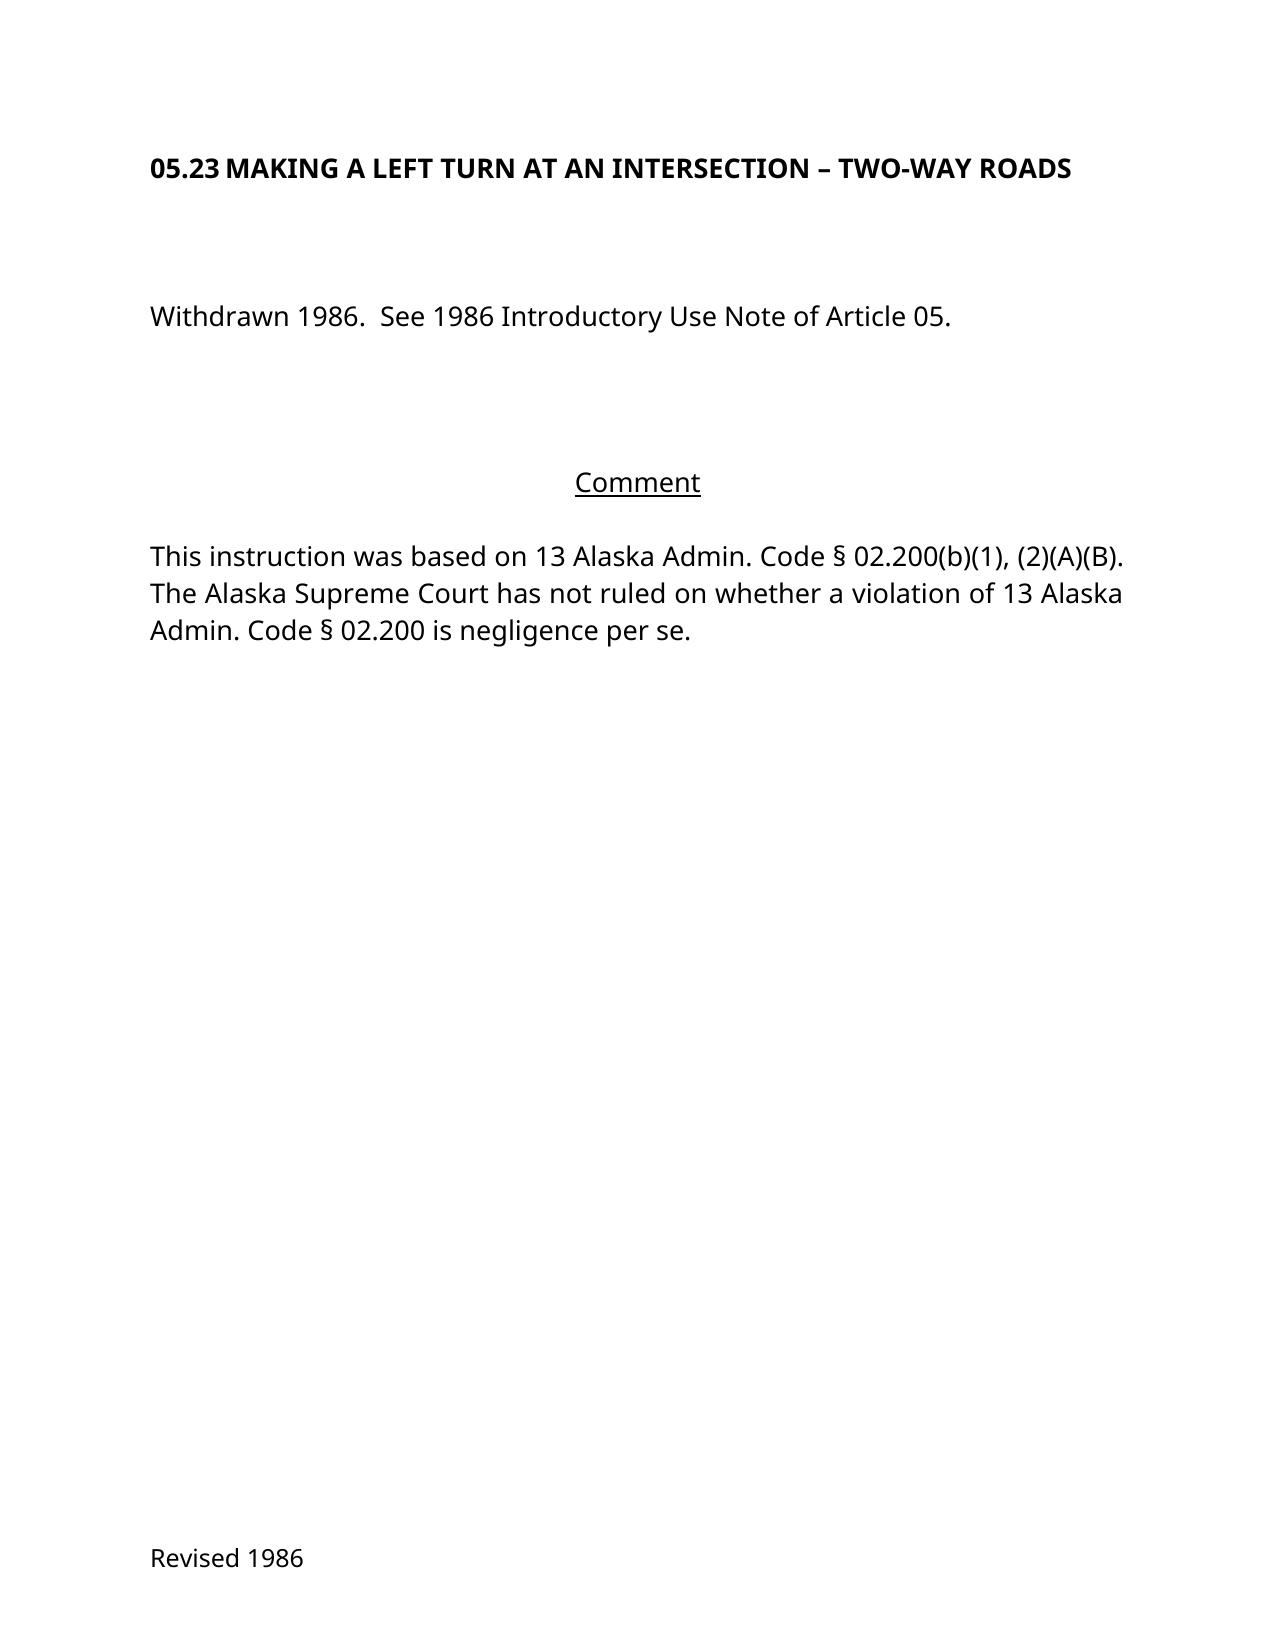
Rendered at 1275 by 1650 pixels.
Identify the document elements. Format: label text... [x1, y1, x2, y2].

text This instruction was based on 13 Alaska Admin. Code § 02.200(b)(1), (2)(A)(B). The Alaska Supreme Court has not ruled on whether a violation of 13 Alaska Admin. Code § 02.200 is negligence per se. [150, 537, 1125, 648]
text 05.23 MAKING A LEFT TURN AT AN INTERSECTION – TWO-WAY ROADS [150, 150, 1125, 187]
subtitle Comment [150, 463, 1125, 500]
text Withdrawn 1986. See 1986 Introductory Use Note of Article 05. [150, 297, 1125, 334]
